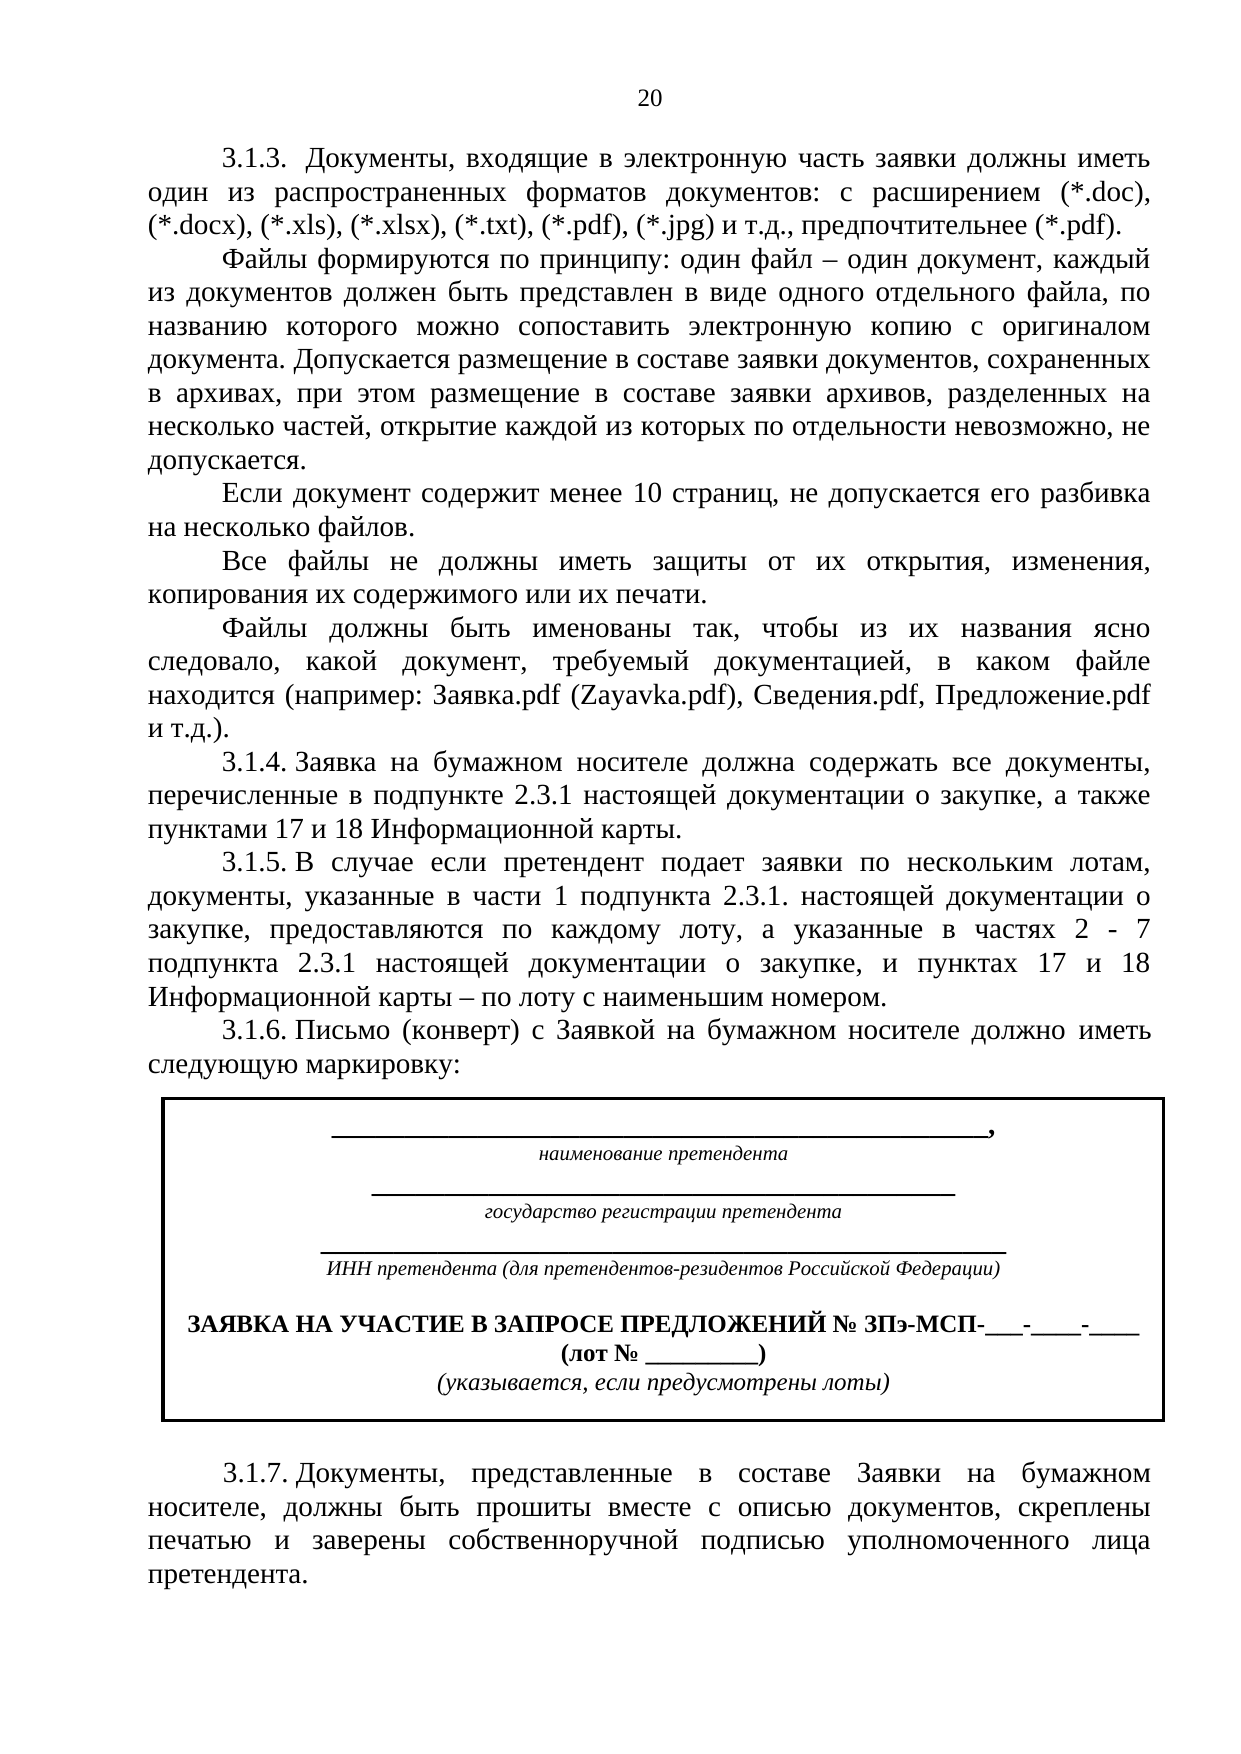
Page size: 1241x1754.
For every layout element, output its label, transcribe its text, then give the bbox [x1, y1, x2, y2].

list Документы, входящие в электронную часть заявки должны иметь один из распространенных форматов документов: с расширением (*.doc), (*.docx), (*.xls), (*.xlsx), (*.txt), (*.pdf), (*.jpg) и т.д., предпочтительнее (*.pdf). [148, 140, 1152, 241]
list Документы, представленные в составе Заявки на бумажном носителе, должны быть прошиты вместе с описью документов, скреплены печатью и заверены собственноручной подписью уполномоченного лица претендента. [148, 1455, 1152, 1589]
list Заявка на бумажном носителе должна содержать все документы, перечисленные в подпункте 2.3.1 настоящей документации о закупке, а также пунктами 17 и 18 Информационной карты. [148, 744, 1152, 844]
list Файлы должны быть именованы так, чтобы из их названия ясно следовало, какой документ, требуемый документацией, в каком файле находится (например: Заявка.pdf (Zayavka.pdf), Сведения.pdf, Предложение.pdf и т.д.). [148, 610, 1152, 744]
list Если документ содержит менее 10 страниц, не допускается его разбивка на несколько файлов. [148, 476, 1152, 543]
list Все файлы не должны иметь защиты от их открытия, изменения, копирования их содержимого или их печати. [148, 543, 1152, 610]
list Письмо (конверт) с Заявкой на бумажном носителе должно иметь следующую маркировку: [148, 1012, 1152, 1079]
list В случае если претендент подает заявки по нескольким лотам, документы, указанные в части 1 подпункта 2.3.1. настоящей документации о закупке, предоставляются по каждому лоту, а указанные в частях 2 - 7 подпункта 2.3.1 настоящей документации о закупке, и пунктах 17 и 18 Информационной карты – по лоту с наименьшим номером. [148, 844, 1152, 1012]
list Файлы формируются по принципу: один файл – один документ, каждый из документов должен быть представлен в виде одного отдельного файла, по названию которого можно сопоставить электронную копию с оригиналом документа. Допускается размещение в составе заявки документов, сохраненных в архивах, при этом размещение в составе заявки архивов, разделенных на несколько частей, открытие каждой из которых по отдельности невозможно, не допускается. [148, 241, 1152, 476]
